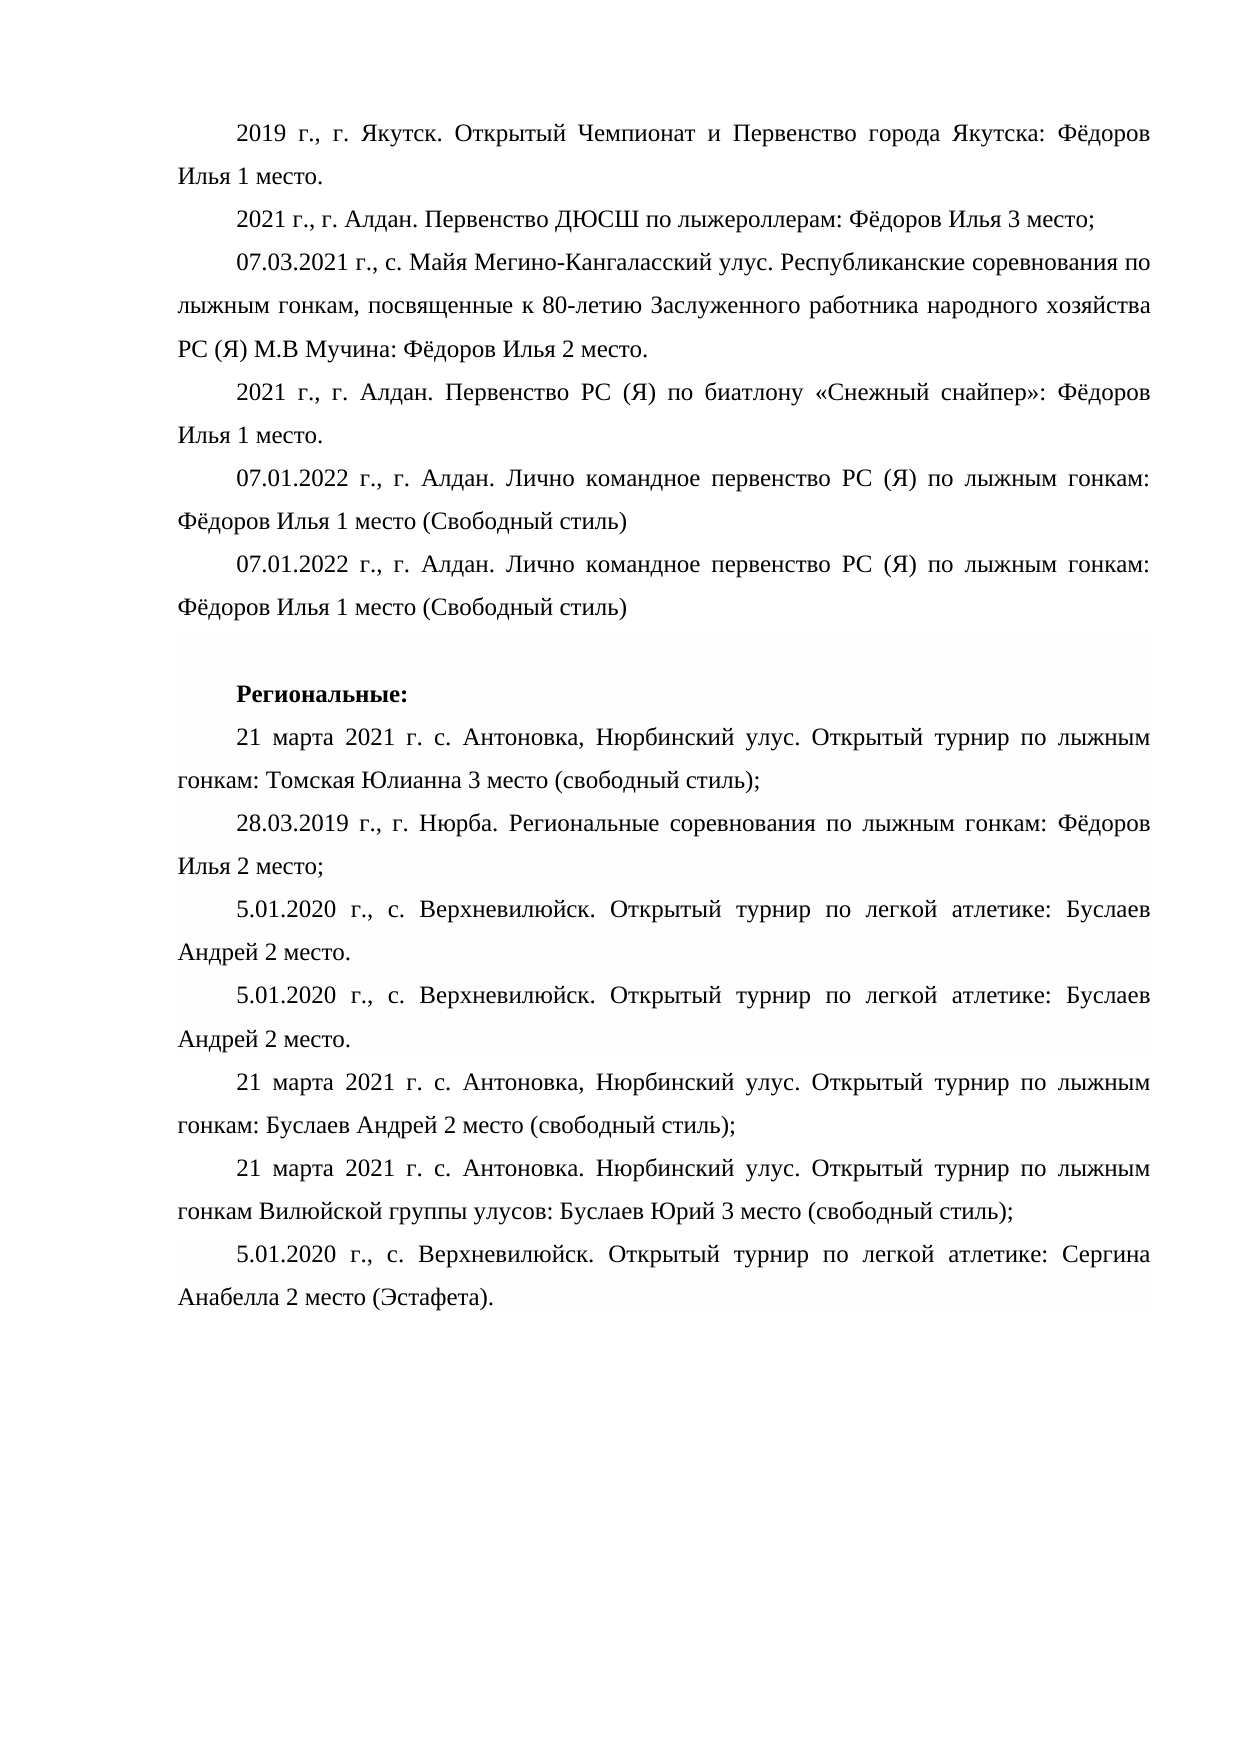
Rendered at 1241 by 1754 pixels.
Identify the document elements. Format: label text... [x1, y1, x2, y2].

text 2021 г., г. Алдан. Первенство РС (Я) по биатлону «Снежный снайпер»: Фёдоров Илья 1 место. [177, 377, 1152, 449]
text 2019 г., г. Якутск. Открытый Чемпионат и Первенство города Якутска: Фёдоров Илья 1 место. [177, 118, 1152, 190]
text 21 марта 2021 г. с. Антоновка. Нюрбинский улус. Открытый турнир по лыжным гонкам Вилюйской группы улусов: Буслаев Юрий 3 место (свободный стиль); [177, 1153, 1152, 1225]
text 07.01.2022 г., г. Алдан. Лично командное первенство РС (Я) по лыжным гонкам: Фёдоров Илья 1 место (Свободный стиль) [177, 463, 1152, 535]
text 2021 г., г. Алдан. Первенство ДЮСШ по лыжероллерам: Фёдоров Илья 3 место; [177, 204, 1152, 233]
text 07.03.2021 г., с. Майя Мегино-Кангаласский улус. Республиканские соревнования по лыжным гонкам, посвященные к 80-летию Заслуженного работника народного хозяйства РС (Я) М.В Мучина: Фёдоров Илья 2 место. [177, 247, 1152, 362]
text 5.01.2020 г., с. Верхневилюйск. Открытый турнир по легкой атлетике: Сергина Анабелла 2 место (Эстафета). [177, 1239, 1152, 1311]
text 21 марта 2021 г. с. Антоновка, Нюрбинский улус. Открытый турнир по лыжным гонкам: Томская Юлианна 3 место (свободный стиль); [177, 722, 1152, 794]
text 5.01.2020 г., с. Верхневилюйск. Открытый турнир по легкой атлетике: Буслаев Андрей 2 место. [177, 894, 1152, 966]
text Региональные: [177, 679, 1152, 707]
text 21 марта 2021 г. с. Антоновка, Нюрбинский улус. Открытый турнир по лыжным гонкам: Буслаев Андрей 2 место (свободный стиль); [177, 1067, 1152, 1139]
text 5.01.2020 г., с. Верхневилюйск. Открытый турнир по легкой атлетике: Буслаев Андрей 2 место. [177, 981, 1152, 1052]
text 28.03.2019 г., г. Нюрба. Региональные соревнования по лыжным гонкам: Фёдоров Илья 2 место; [177, 808, 1152, 880]
text 07.01.2022 г., г. Алдан. Лично командное первенство РС (Я) по лыжным гонкам: Фёдоров Илья 1 место (Свободный стиль) [177, 549, 1152, 621]
